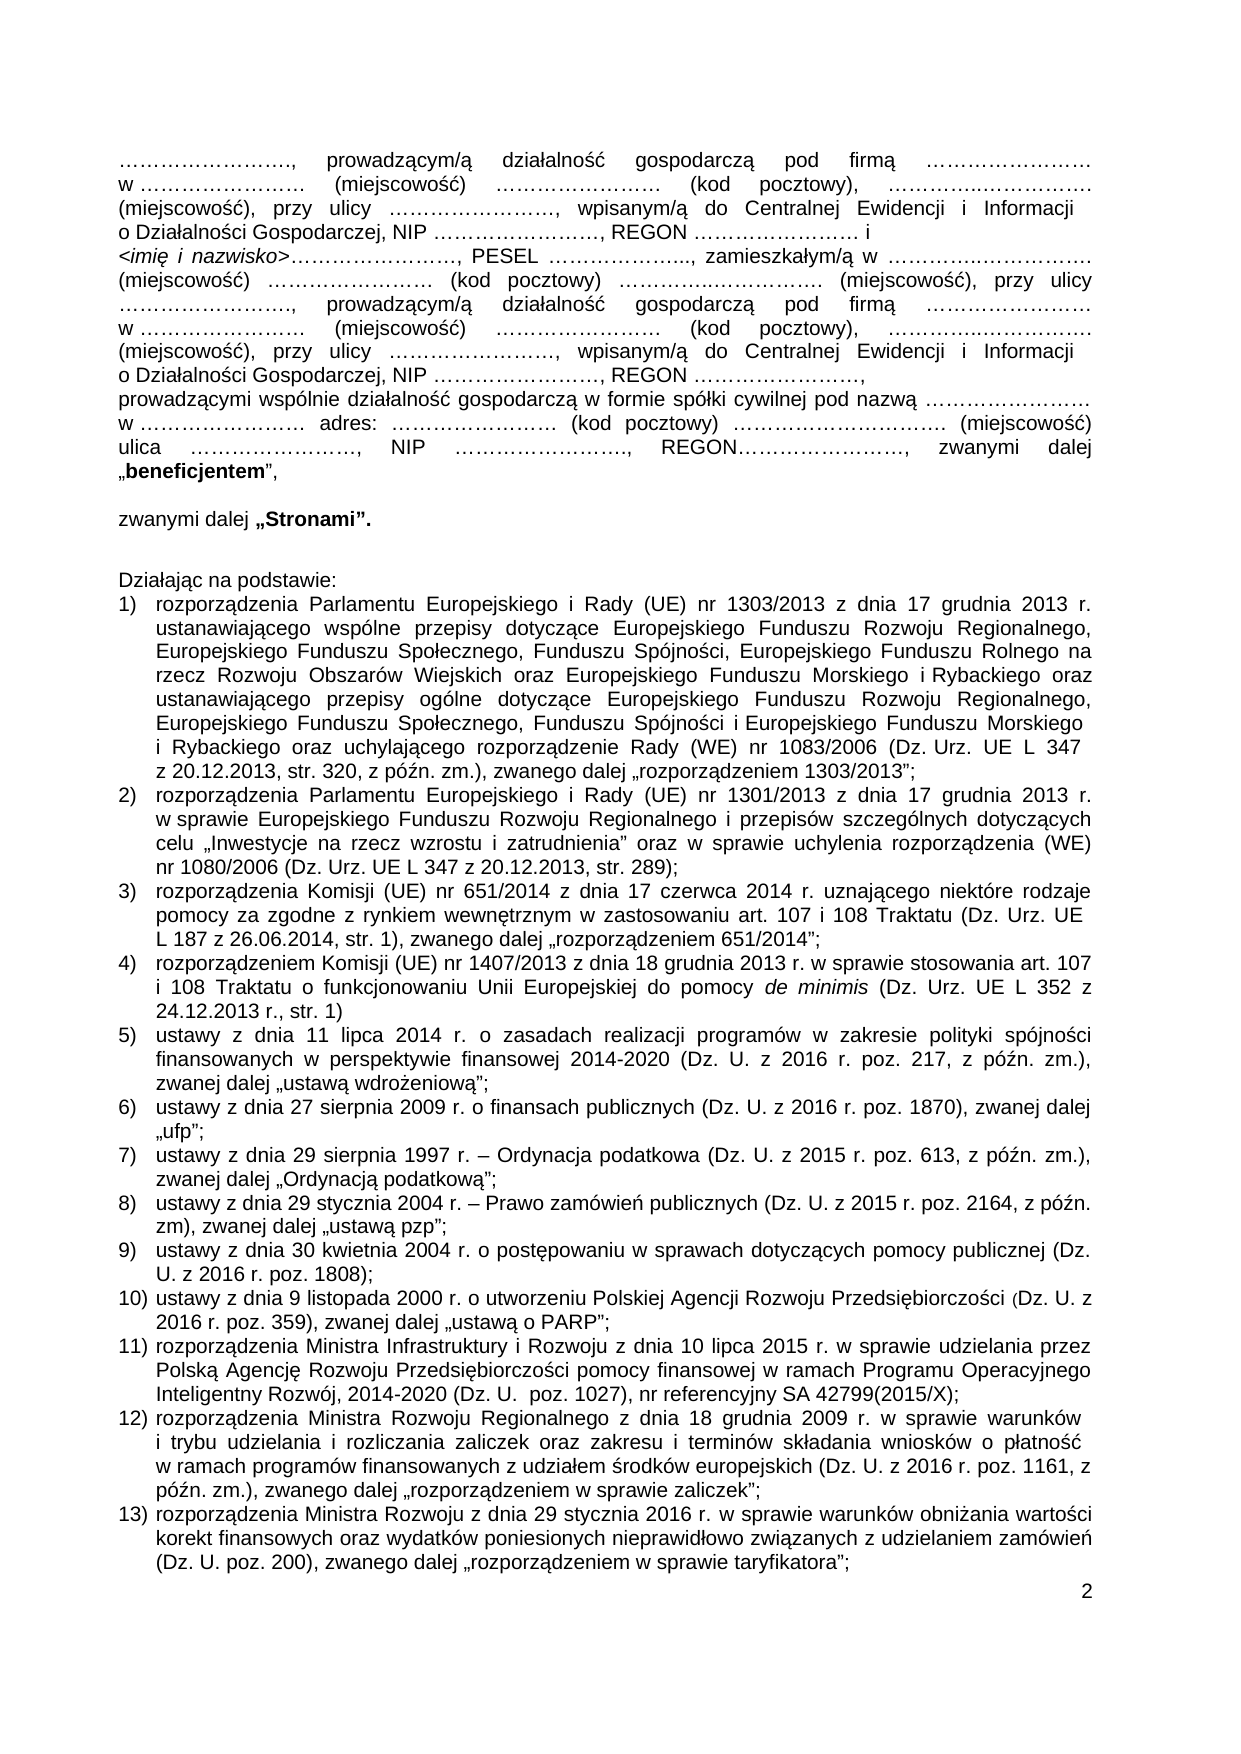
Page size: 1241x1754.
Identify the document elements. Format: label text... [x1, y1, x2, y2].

list rozporządzeniem Komisji (UE) nr 1407/2013 z dnia 18 grudnia 2013 r. w sprawie stosowania art. 107 i 108 Traktatu o funkcjonowaniu Unii Europejskiej do pomocy de minimis (Dz. Urz. UE L 352 z 24.12.2013 r., str. 1) [118, 951, 1093, 1023]
list rozporządzenia Ministra Rozwoju Regionalnego z dnia 18 grudnia 2009 r. w sprawie warunków i trybu udzielania i rozliczania zaliczek oraz zakresu i terminów składania wniosków o płatność w ramach programów finansowanych z udziałem środków europejskich (Dz. U. z 2016 r. poz. 1161, z późn. zm.), zwanego dalej „rozporządzeniem w sprawie zaliczek”; [118, 1406, 1093, 1502]
list ustawy z dnia 9 listopada 2000 r. o utworzeniu Polskiej Agencji Rozwoju Przedsiębiorczości (Dz. U. z 2016 r. poz. 359), zwanej dalej „ustawą o PARP”; [118, 1286, 1093, 1334]
text Działając na podstawie: [118, 567, 1093, 591]
list rozporządzenia Parlamentu Europejskiego i Rady (UE) nr 1301/2013 z dnia 17 grudnia 2013 r. w sprawie Europejskiego Funduszu Rozwoju Regionalnego i przepisów szczególnych dotyczących celu „Inwestycje na rzecz wzrostu i zatrudnienia” oraz w sprawie uchylenia rozporządzenia (WE) nr 1080/2006 (Dz. Urz. UE L 347 z 20.12.2013, str. 289); [118, 783, 1093, 879]
list ustawy z dnia 11 lipca 2014 r. o zasadach realizacji programów w zakresie polityki spójności finansowanych w perspektywie finansowej 2014-2020 (Dz. U. z 2016 r. poz. 217, z późn. zm.), zwanej dalej „ustawą wdrożeniową”; [118, 1023, 1093, 1094]
list ustawy z dnia 29 stycznia 2004 r. – Prawo zamówień publicznych (Dz. U. z 2015 r. poz. 2164, z późn. zm), zwanej dalej „ustawą pzp”; [118, 1190, 1093, 1238]
list rozporządzenia Ministra Infrastruktury i Rozwoju z dnia 10 lipca 2015 r. w sprawie udzielania przez Polską Agencję Rozwoju Przedsiębiorczości pomocy finansowej w ramach Programu Operacyjnego Inteligentny Rozwój, 2014-2020 (Dz. U. poz. 1027), nr referencyjny SA 42799(2015/X); [118, 1334, 1093, 1406]
text <imię i nazwisko>……………………, PESEL ………………..., zamieszkałym/ą w …………..……………. (miejscowość) …………………… (kod pocztowy) …………..……………. (miejscowość), przy ulicy ……………………., prowadzącym/ą działalność gospodarczą pod firmą …………………… w …………………… (miejscowość) …………………… (kod pocztowy), …………..……………. (miejscowość), przy ulicy ……………………, wpisanym/ą do Centralnej Ewidencji i Informacji o Działalności Gospodarczej, NIP ……………………, REGON ……………………, [118, 243, 1093, 387]
list ustawy z dnia 30 kwietnia 2004 r. o postępowaniu w sprawach dotyczących pomocy publicznej (Dz. U. z 2016 r. poz. 1808); [118, 1238, 1093, 1286]
text prowadzącymi wspólnie działalność gospodarczą w formie spółki cywilnej pod nazwą …………………… w …………………… adres: …………………… (kod pocztowy) …………………………. (miejscowość) ulica ……………………, NIP ……………………., REGON……………………, zwanymi dalej „beneficjentem”, [118, 387, 1093, 483]
list rozporządzenia Komisji (UE) nr 651/2014 z dnia 17 czerwca 2014 r. uznającego niektóre rodzaje pomocy za zgodne z rynkiem wewnętrznym w zastosowaniu art. 107 i 108 Traktatu (Dz. Urz. UE L 187 z 26.06.2014, str. 1), zwanego dalej „rozporządzeniem 651/2014”; [118, 879, 1093, 951]
text zwanymi dalej „Stronami”. [118, 507, 1093, 531]
list ustawy z dnia 27 sierpnia 2009 r. o finansach publicznych (Dz. U. z 2016 r. poz. 1870), zwanej dalej „ufp”; [118, 1094, 1093, 1142]
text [118, 148, 1093, 243]
list rozporządzenia Parlamentu Europejskiego i Rady (UE) nr 1303/2013 z dnia 17 grudnia 2013 r. ustanawiającego wspólne przepisy dotyczące Europejskiego Funduszu Rozwoju Regionalnego, Europejskiego Funduszu Społecznego, Funduszu Spójności, Europejskiego Funduszu Rolnego na rzecz Rozwoju Obszarów Wiejskich oraz Europejskiego Funduszu Morskiego i Rybackiego oraz ustanawiającego przepisy ogólne dotyczące Europejskiego Funduszu Rozwoju Regionalnego, Europejskiego Funduszu Społecznego, Funduszu Spójności i Europejskiego Funduszu Morskiego i Rybackiego oraz uchylającego rozporządzenie Rady (WE) nr 1083/2006 (Dz. Urz. UE L 347 z 20.12.2013, str. 320, z późn. zm.), zwanego dalej „rozporządzeniem 1303/2013”; [118, 591, 1093, 783]
list rozporządzenia Ministra Rozwoju z dnia 29 stycznia 2016 r. w sprawie warunków obniżania wartości korekt finansowych oraz wydatków poniesionych nieprawidłowo związanych z udzielaniem zamówień (Dz. U. poz. 200), zwanego dalej „rozporządzeniem w sprawie taryfikatora”; [118, 1502, 1093, 1574]
list ustawy z dnia 29 sierpnia 1997 r. – Ordynacja podatkowa (Dz. U. z 2015 r. poz. 613, z późn. zm.), zwanej dalej „Ordynacją podatkową”; [118, 1142, 1093, 1190]
